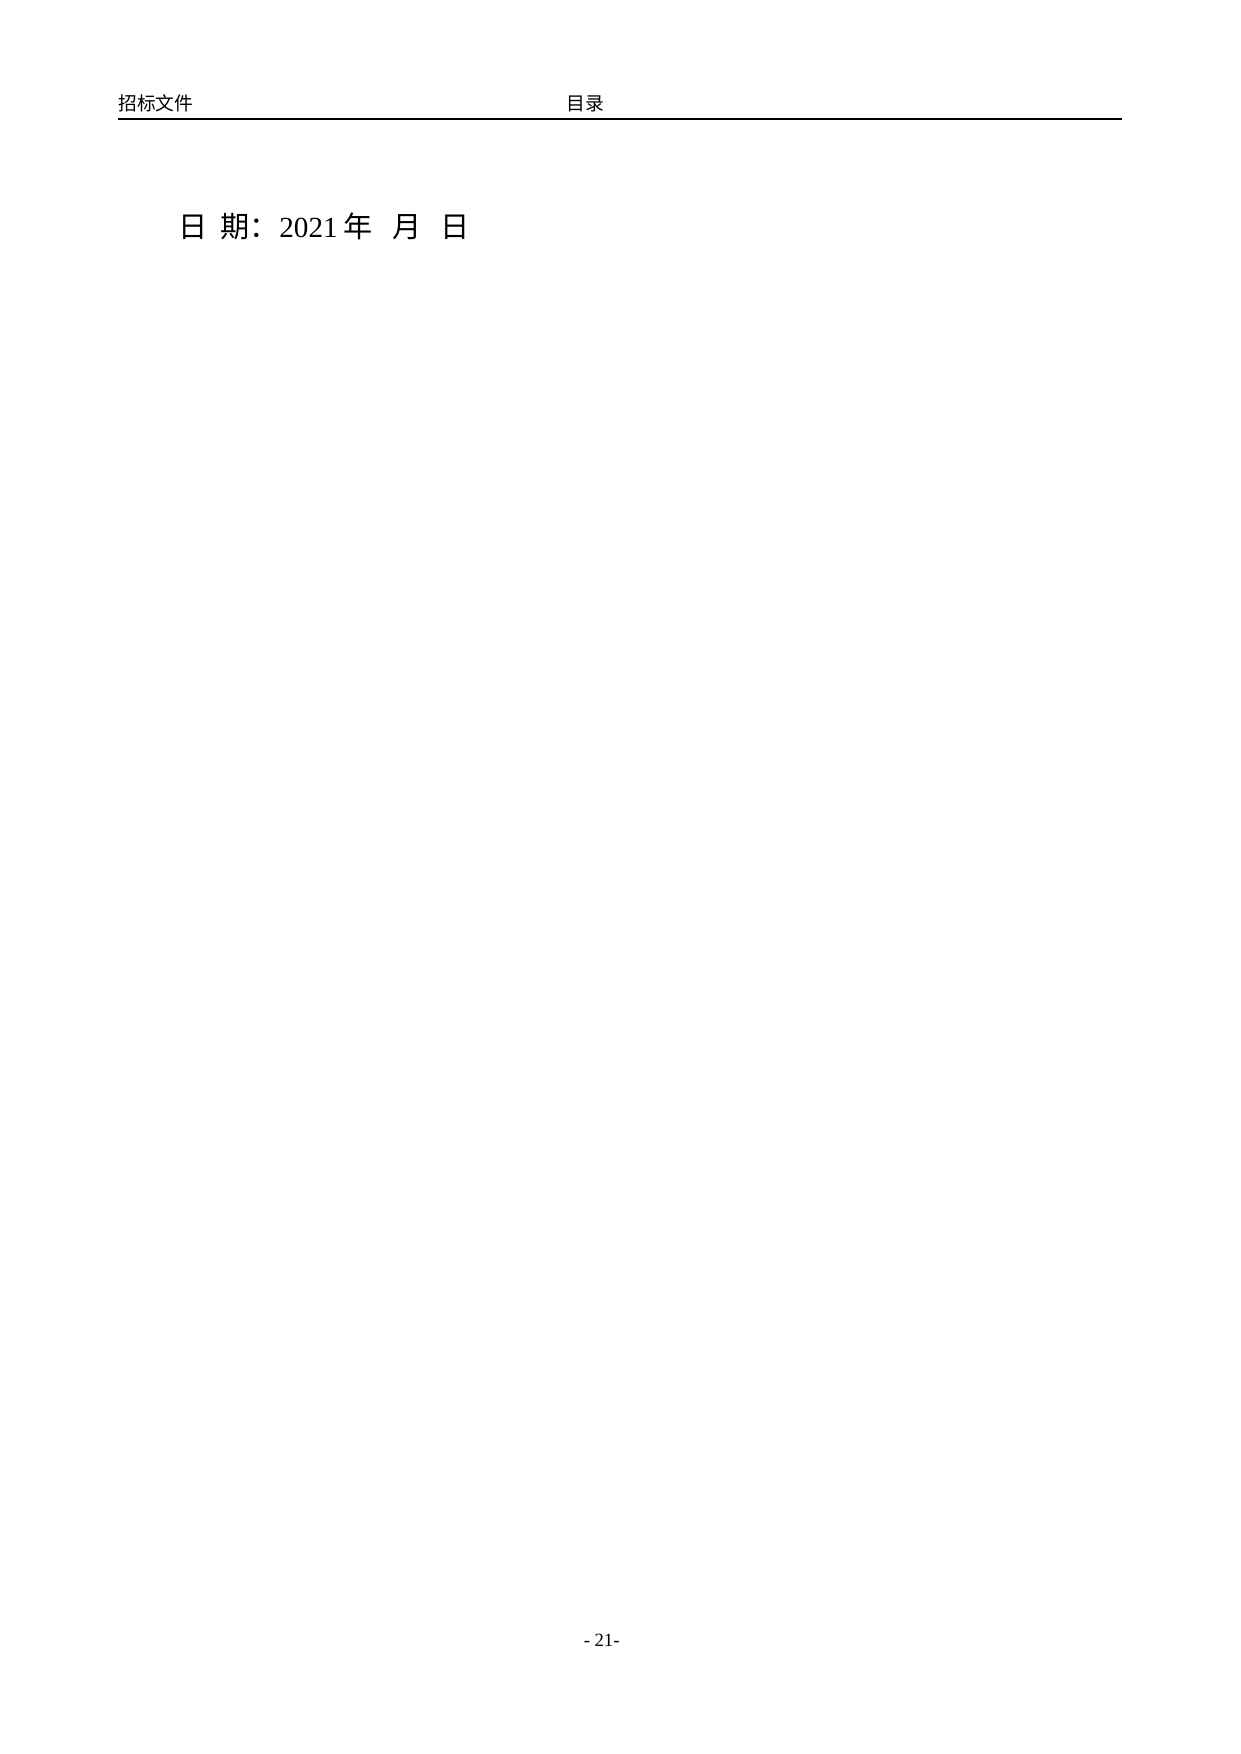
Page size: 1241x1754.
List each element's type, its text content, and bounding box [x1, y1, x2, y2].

text 日 期：2021年 月 日 [118, 192, 1122, 257]
